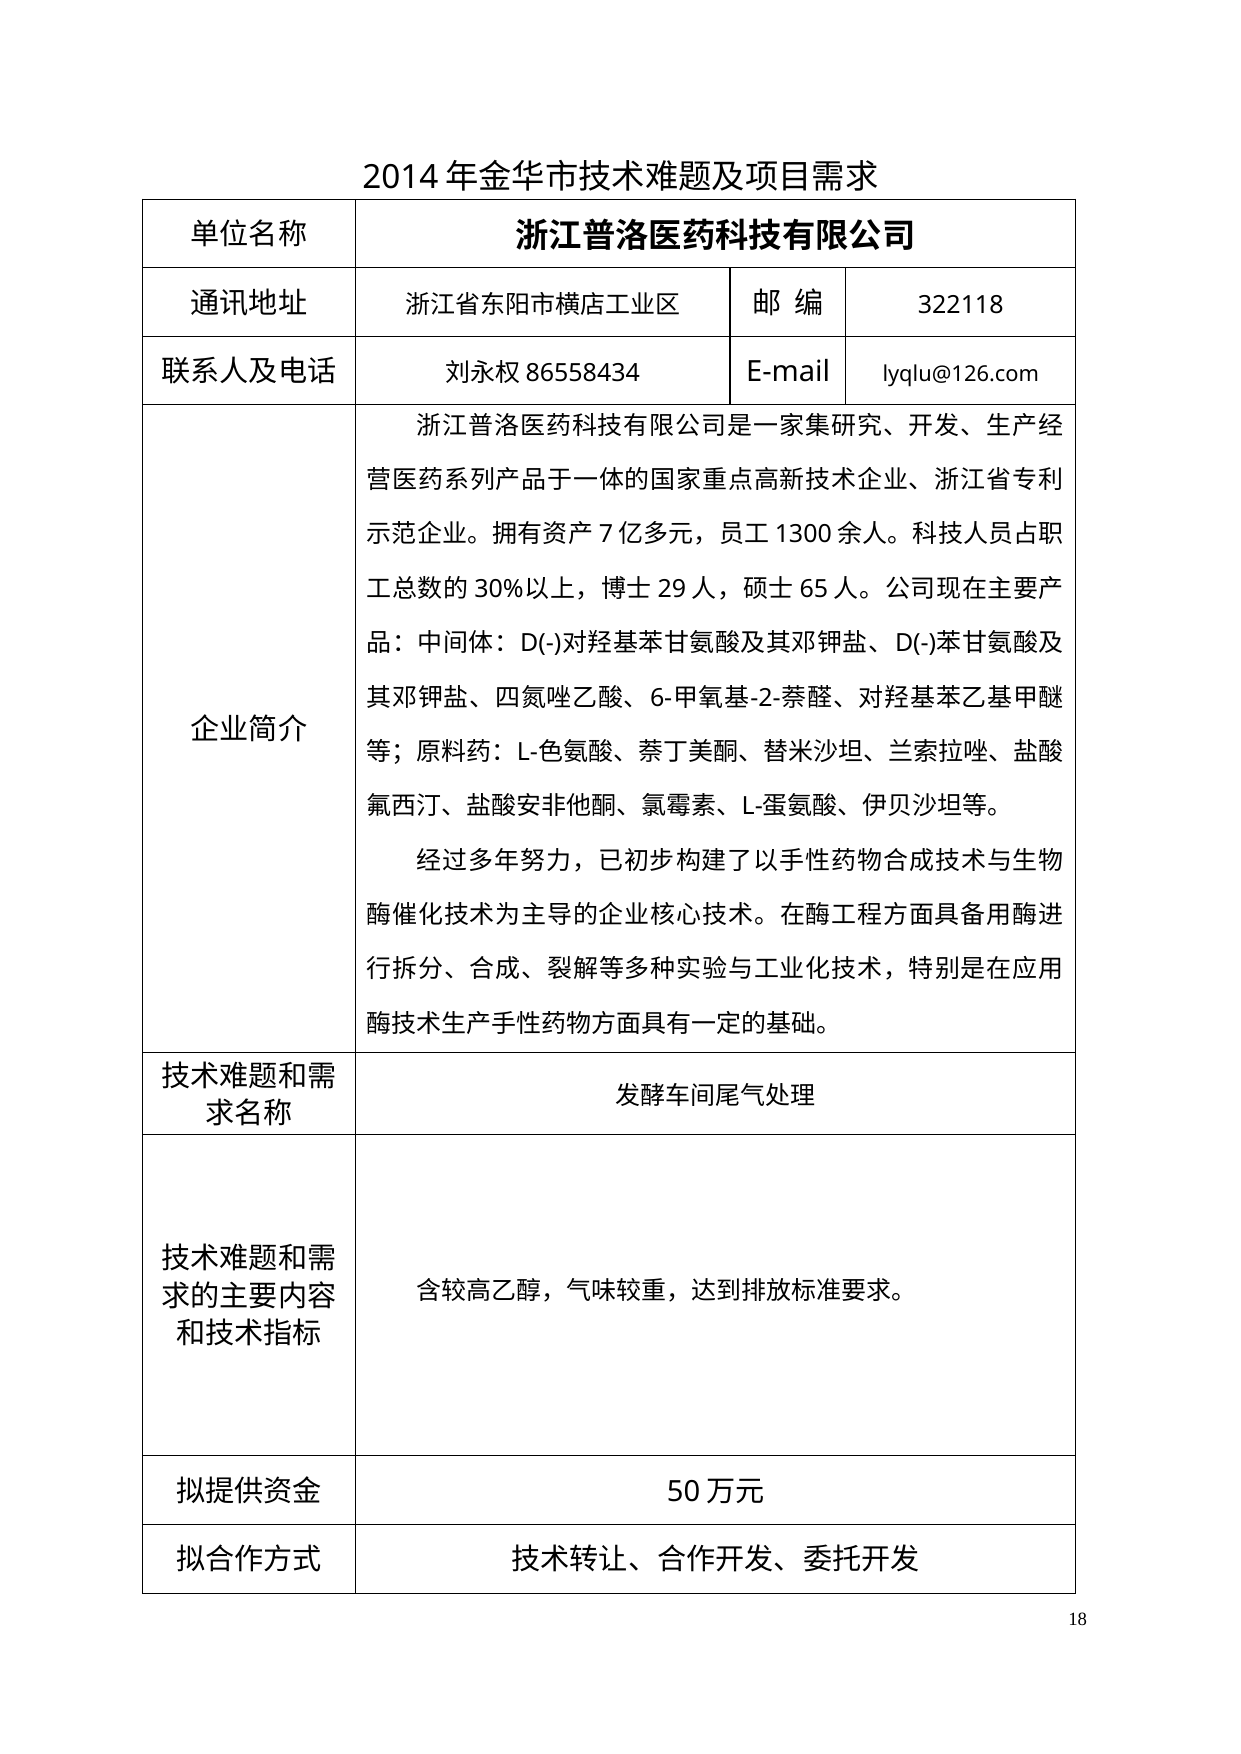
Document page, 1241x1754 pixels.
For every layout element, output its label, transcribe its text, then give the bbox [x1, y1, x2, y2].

table_cell 技术转让、合作开发、委托开发 [356, 1525, 1075, 1592]
table_cell 50万元 [356, 1456, 1075, 1524]
text 2014年金华市技术难题及项目需求 [153, 150, 1087, 198]
table_cell 联系人及电话 [143, 337, 355, 404]
table_cell 邮 编 [731, 268, 845, 336]
table_cell 含较高乙醇，气味较重，达到排放标准要求。 [356, 1135, 1075, 1455]
table_cell 浙江普洛医药科技有限公司是一家集研究、开发、生产经营医药系列产品于一体的国家重点高新技术企业、浙江省专利示范企业。拥有资产7亿多元，员工1300余人。科技人员占职工总数的30%以上，博士29人，硕士65人。公司现在主要产品：中间体：D(-)对羟基苯甘氨酸及其邓钾盐、D(-)苯甘氨酸及其邓钾盐、四氮唑乙酸、6-甲氧基-2-萘醛、对羟基苯乙基甲醚等；原料药：L-色氨酸、萘丁美酮、替米沙坦、兰索拉唑、盐酸氟西汀、盐酸安非他酮、氯霉素、L-蛋氨酸、伊贝沙坦等。 经过多年努力，已初步构建了以手性药物合成技术与生物酶催化技术为主导的企业核心技术。在酶工程方面具备用酶进行拆分、合成、裂解等多种实验与工业化技术，特别是在应用酶技术生产手性药物方面具有一定的基础。 [356, 405, 1075, 1052]
table_cell E-mail [731, 337, 845, 404]
table_cell 企业简介 [143, 405, 355, 1052]
table_cell 技术难题和需求的主要内容和技术指标 [143, 1135, 355, 1455]
table_cell lyqlu@126.com [846, 337, 1075, 404]
table_cell 技术难题和需求名称 [143, 1053, 355, 1134]
table_header 浙江普洛医药科技有限公司 [356, 200, 1075, 267]
table_cell 拟提供资金 [143, 1456, 355, 1524]
table_cell 拟合作方式 [143, 1525, 355, 1592]
table_cell 刘永权86558434 [356, 337, 729, 404]
table_cell 通讯地址 [143, 268, 355, 336]
table_cell 322118 [846, 268, 1075, 336]
table_cell 浙江省东阳市横店工业区 [356, 268, 729, 336]
table_cell 发酵车间尾气处理 [356, 1053, 1075, 1134]
table_header 单位名称 [143, 200, 355, 267]
